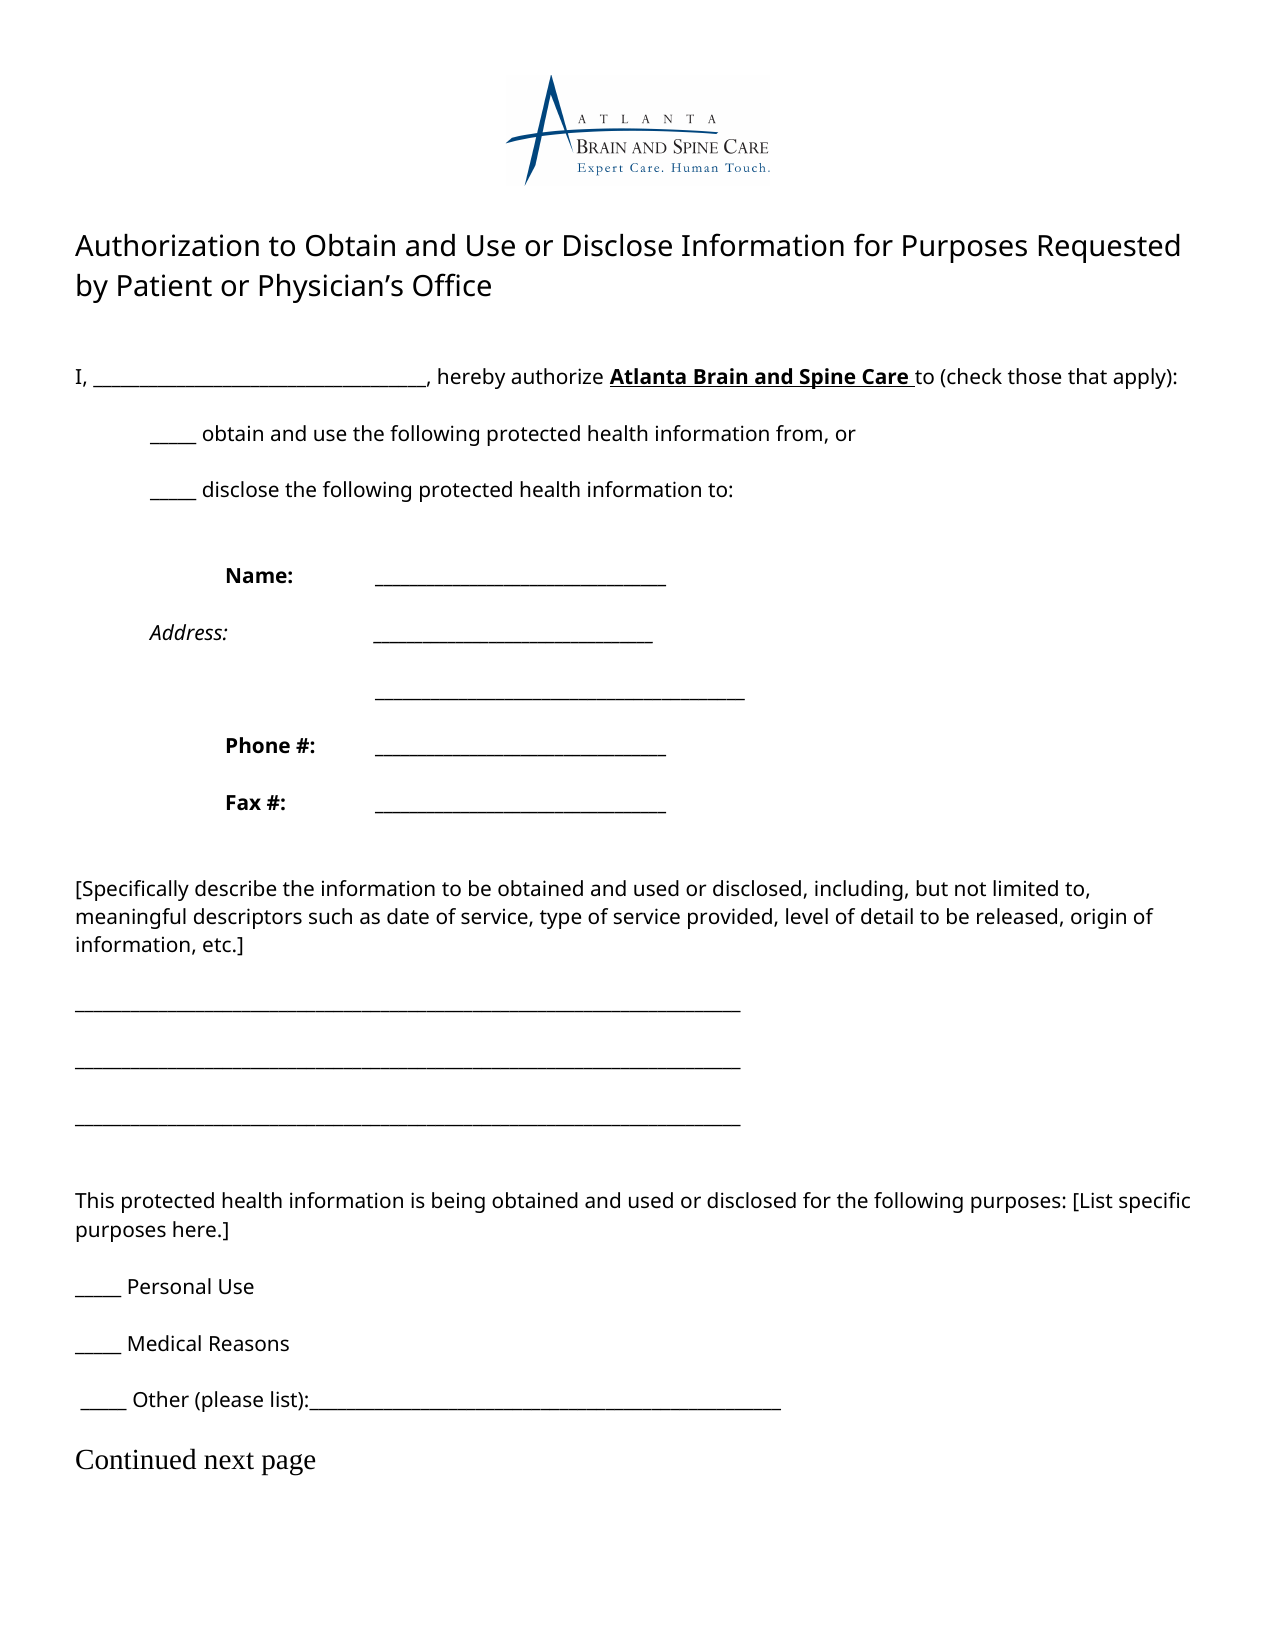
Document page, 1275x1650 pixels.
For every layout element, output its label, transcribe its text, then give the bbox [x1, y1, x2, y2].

text _____ disclose the following protected health information to: [75, 476, 1200, 504]
text _____ Other (please list):___________________________________________________ [75, 1386, 1200, 1414]
text _____ Medical Reasons [75, 1329, 1200, 1357]
text ________________________________________________________________________ [75, 987, 1200, 1016]
text ________________________________________________________________________ [75, 1044, 1200, 1073]
text _____ Personal Use [75, 1272, 1200, 1300]
text This protected health information is being obtained and used or disclosed for the following purposes: [List specific purposes here.] [75, 1187, 1200, 1243]
text Name: __________________________________ [150, 561, 1200, 589]
text Fax #: __________________________________ [150, 788, 1200, 817]
subtitle Continued next page [75, 1442, 1200, 1476]
text Authorization to Obtain and Use or Disclose Information for Purposes Requested by Patient or Physician’s Office [75, 226, 1200, 305]
text I, ____________________________________, hereby authorize Atlanta Brain and Spine Care to (check those that apply): [75, 362, 1200, 419]
text Phone #: __________________________________ [150, 732, 1200, 760]
picture [505, 75, 770, 186]
text _____ obtain and use the following protected health information from, or [75, 419, 1200, 447]
text [Specifically describe the information to be obtained and used or disclosed, including, but not limited to, meaningful descriptors such as date of service, type of service provided, level of detail to be released, origin of information, etc.] [75, 874, 1200, 959]
text ________________________________________ [75, 675, 1200, 703]
text ________________________________________________________________________ [75, 1101, 1200, 1130]
subtitle Address: __________________________________ [150, 618, 1200, 646]
